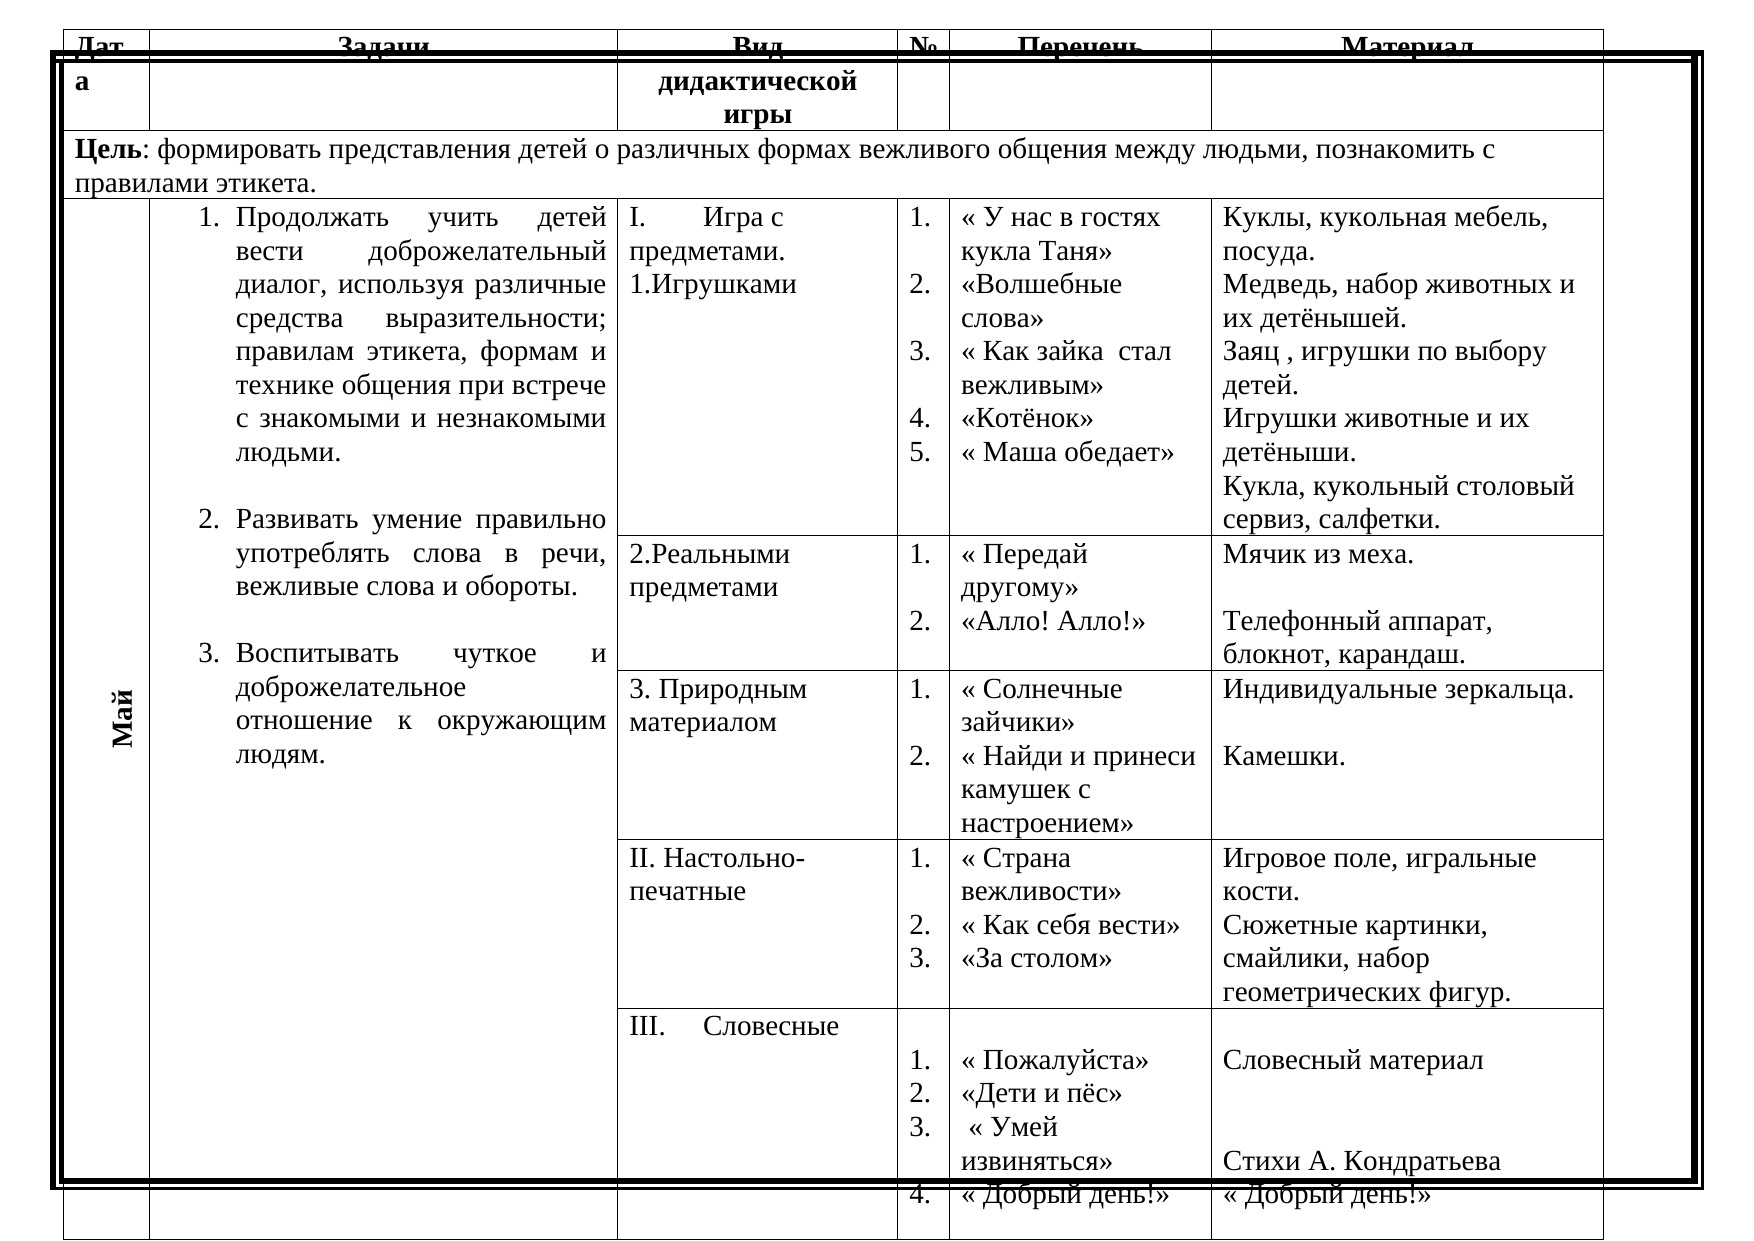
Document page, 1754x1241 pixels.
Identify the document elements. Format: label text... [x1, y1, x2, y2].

table_cell Продолжать учить детей вести доброжелательный диалог, используя различные средства выразительности; правилам этикета, формам и технике общения при встрече с знакомыми и незнакомыми людьми. Развивать умение правильно употреблять слова в речи, вежливые слова и обороты. Воспитывать чуткое и доброжелательное отношение к окружающим людям. [150, 199, 617, 1239]
table_cell Индивидуальные зеркальца. Камешки. [1212, 671, 1603, 839]
table_cell Куклы, кукольная мебель, посуда. Медведь, набор животных и их детёнышей. Заяц , игрушки по выбору детей. Игрушки животные и их детёныши. Кукла, кукольный столовый сервиз, салфетки. [1212, 199, 1603, 535]
table_cell 1. 2. 3. 4. [898, 1009, 949, 1239]
table_cell « У нас в гостях кукла Таня» «Волшебные слова» « Как зайка стал вежливым» «Котёнок» « Маша обедает» [950, 199, 1211, 535]
table_cell 1. 2. 3. 4. 5. [898, 199, 949, 535]
table_cell 3. Природным материалом [618, 671, 897, 839]
table_cell Словесный материал Стихи А. Кондратьева « Добрый день!» [1212, 1009, 1603, 1239]
table_header Материал [1212, 30, 1603, 130]
table_cell 1. 2. [898, 671, 949, 839]
table_cell I. Игра с предметами. 1.Игрушками [618, 199, 897, 535]
table_cell « Пожалуйста» «Дети и пёс» « Умей извиняться» « Добрый день!» [950, 1009, 1211, 1239]
table_cell 2.Реальными предметами [618, 536, 897, 670]
table_cell « Передай другому» «Алло! Алло!» [950, 536, 1211, 670]
table_header Вид дидактической игры [618, 30, 897, 130]
table_cell Май [64, 199, 149, 1239]
table_header Дата [64, 30, 149, 130]
table_cell Мячик из меха. Телефонный аппарат, блокнот, карандаш. [1212, 536, 1603, 670]
table_cell Игровое поле, игральные кости. Сюжетные картинки, смайлики, набор геометрических фигур. [1212, 840, 1603, 1007]
table_header Задачи [150, 30, 617, 130]
table_cell II. Настольно-печатные [618, 840, 897, 1007]
table_header Перечень [950, 30, 1211, 130]
table_cell III. Словесные [618, 1009, 897, 1239]
table_cell 1. 2. 3. [898, 840, 949, 1007]
table_header № [898, 30, 949, 130]
table_cell « Солнечные зайчики» « Найди и принеси камушек с настроением» [950, 671, 1211, 839]
table_cell « Страна вежливости» « Как себя вести» «За столом» [950, 840, 1211, 1007]
table_cell 1. 2. [898, 536, 949, 670]
table_cell Цель: формировать представления детей о различных формах вежливого общения между людьми, познакомить с правилами этикета. [64, 131, 1603, 198]
